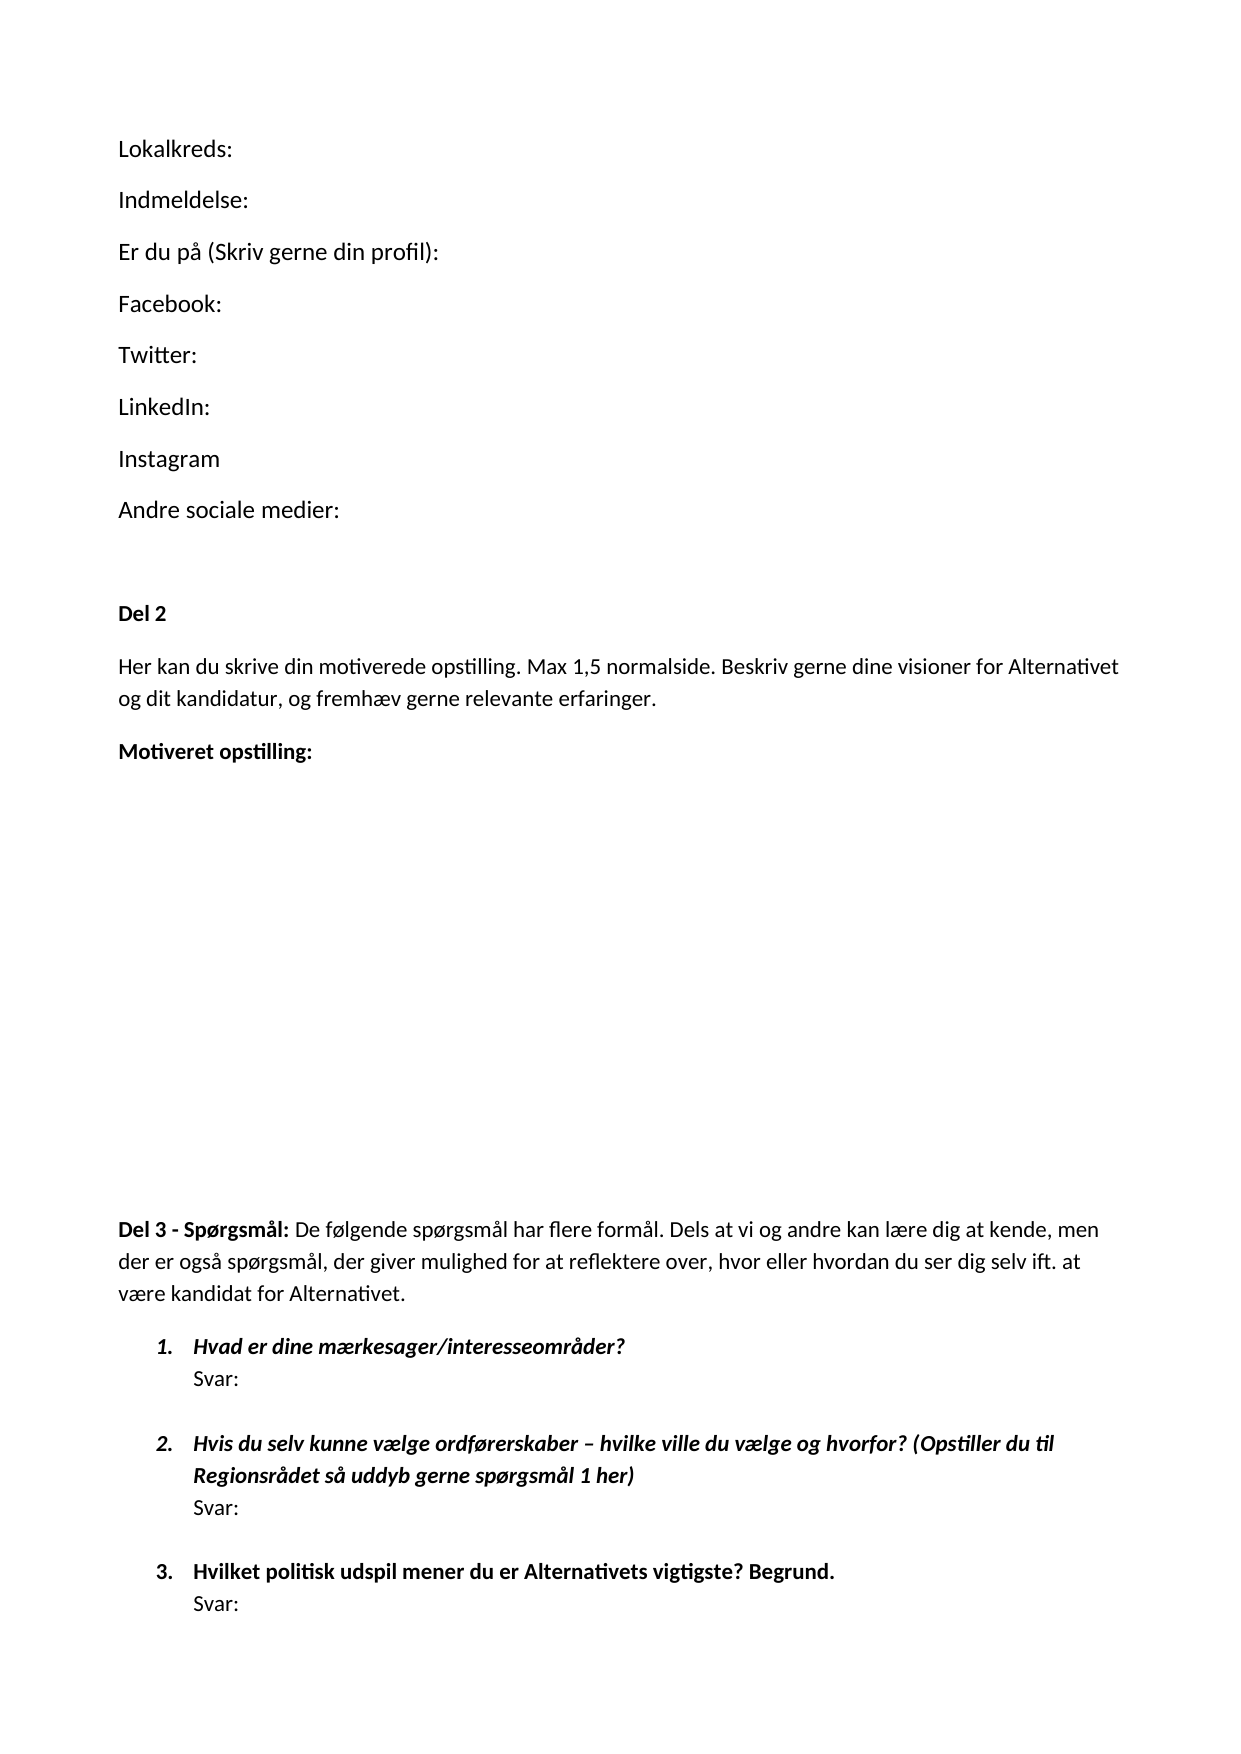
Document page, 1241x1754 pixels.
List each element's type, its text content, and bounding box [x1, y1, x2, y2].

text Er du på (Skriv gerne din profil): [118, 236, 1122, 267]
text LinkedIn: [118, 391, 1122, 422]
text Her kan du skrive din motiverede opstilling. Max 1,5 normalside. Beskriv gerne dine visioner for Alternativet og dit kandidatur, og fremhæv gerne relevante erfaringer. [118, 652, 1122, 712]
text Twitter: [118, 339, 1122, 370]
text Facebook: [118, 288, 1122, 318]
text Svar: [193, 1364, 1122, 1392]
list Hvad er dine mærkesager/interesseområder? [156, 1332, 1122, 1360]
text Svar: [193, 1493, 1122, 1521]
text Instagram [118, 443, 1122, 473]
text Andre sociale medier: [118, 494, 1122, 525]
list Hvilket politisk udspil mener du er Alternativets vigtigste? Begrund. [156, 1557, 1122, 1585]
text Indmeldelse: [118, 184, 1122, 215]
text Del 2 [118, 599, 1122, 627]
text Motiveret opstilling: [118, 737, 1122, 766]
text Svar: [193, 1589, 1122, 1618]
text Del 3 - Spørgsmål: De følgende spørgsmål har flere formål. Dels at vi og andre kan lære dig at kende, men der er også spørgsmål, der giver mulighed for at reflektere over, hvor eller hvordan du ser dig selv ift. at være kandidat for Alternativet. [118, 1215, 1122, 1307]
list Hvis du selv kunne vælge ordførerskaber – hvilke ville du vælge og hvorfor? (Opstiller du til Regionsrådet så uddyb gerne spørgsmål 1 her) [156, 1429, 1122, 1489]
text Lokalkreds: [118, 133, 1122, 163]
